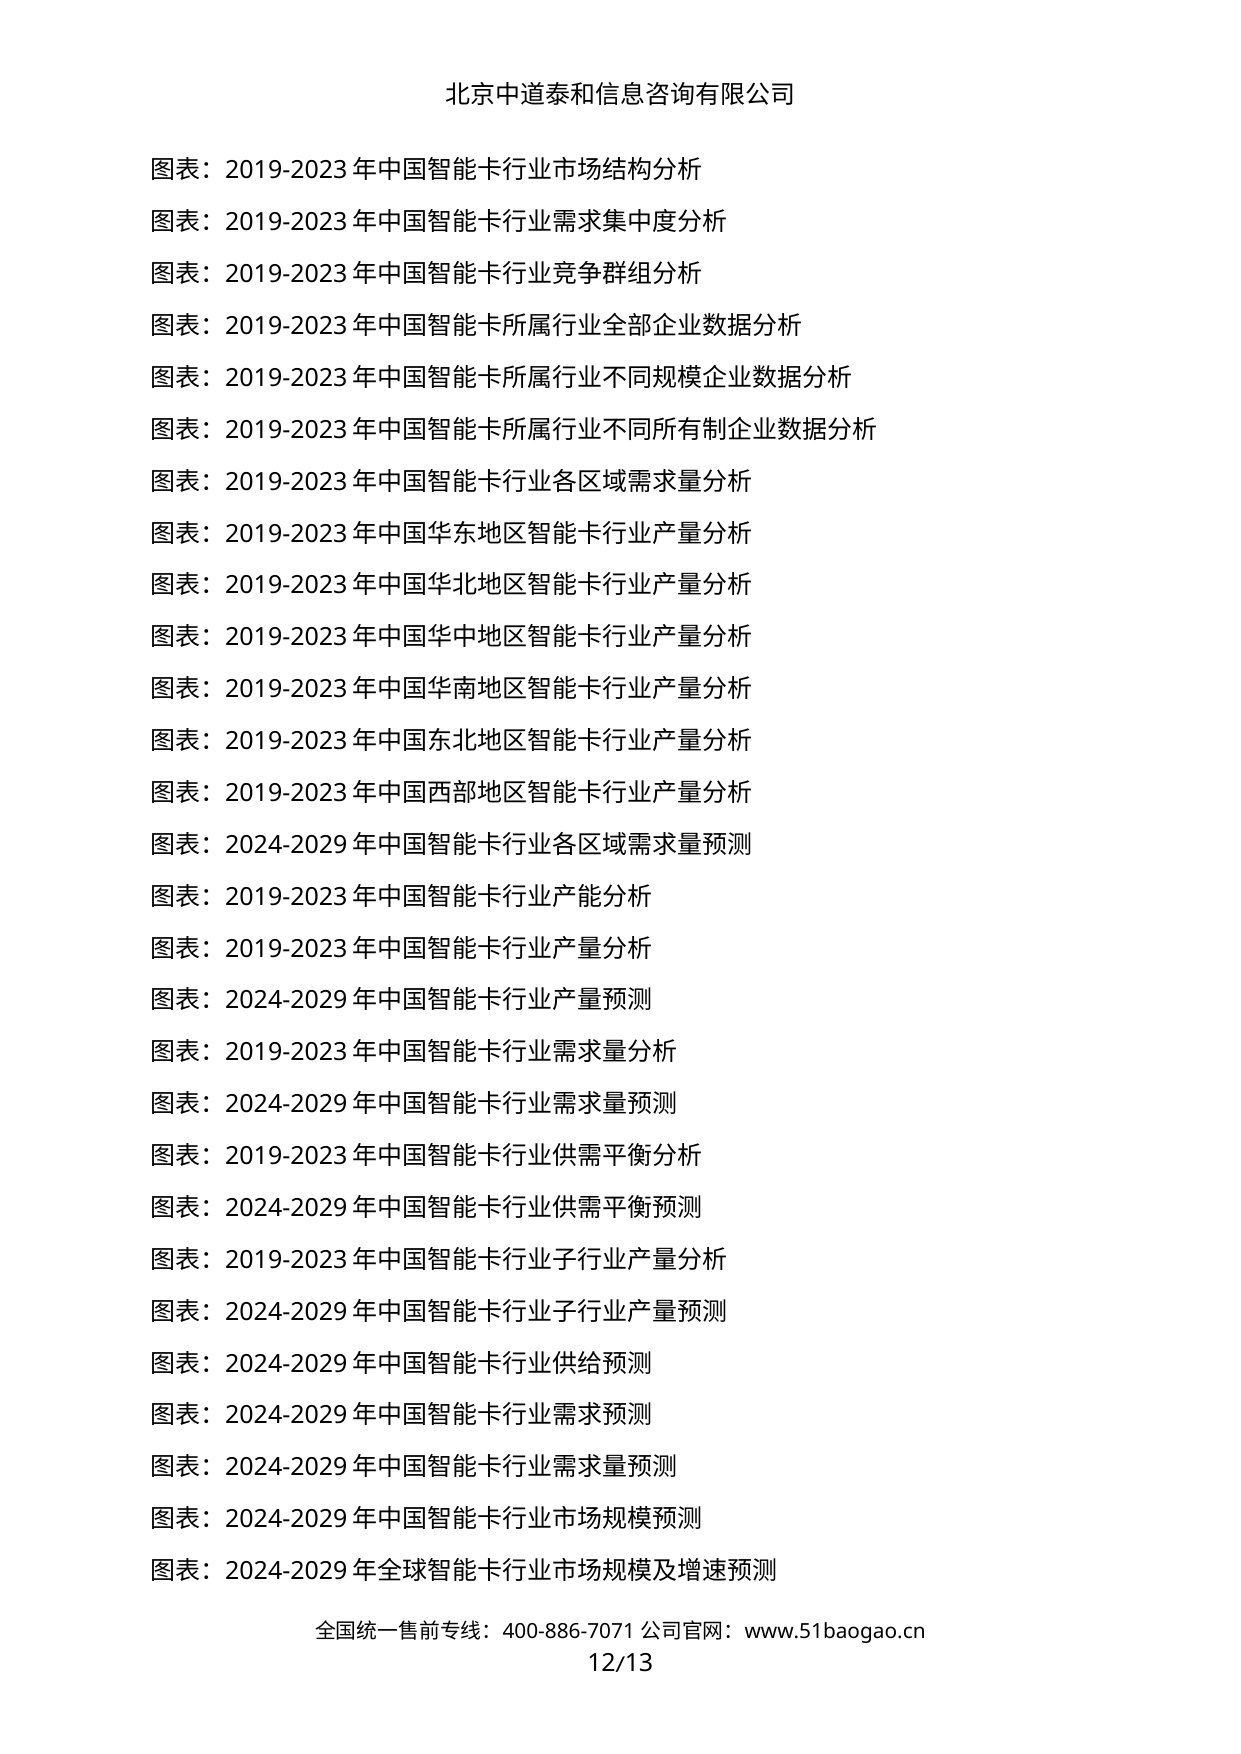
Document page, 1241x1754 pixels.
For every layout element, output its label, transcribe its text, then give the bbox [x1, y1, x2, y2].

text 图表：2024-2029年中国智能卡行业供需平衡预测 [150, 1187, 1090, 1224]
text 图表：2019-2023年中国智能卡行业产能分析 [150, 876, 1090, 912]
text 图表：2024-2029年中国智能卡行业供给预测 [150, 1343, 1090, 1379]
text 图表：2019-2023年中国智能卡行业需求量分析 [150, 1032, 1090, 1068]
text 图表：2019-2023年中国东北地区智能卡行业产量分析 [150, 721, 1090, 757]
text 图表：2019-2023年中国智能卡行业子行业产量分析 [150, 1239, 1090, 1276]
text 图表：2019-2023年中国智能卡行业各区域需求量分析 [150, 461, 1090, 497]
text 图表：2019-2023年中国西部地区智能卡行业产量分析 [150, 772, 1090, 809]
text 图表：2024-2029年中国智能卡行业子行业产量预测 [150, 1291, 1090, 1327]
text 图表：2024-2029年中国智能卡行业需求量预测 [150, 1447, 1090, 1483]
text 图表：2019-2023年中国智能卡行业需求集中度分析 [150, 202, 1090, 238]
text 图表：2019-2023年中国智能卡行业产量分析 [150, 928, 1090, 964]
text 图表：2019-2023年中国华东地区智能卡行业产量分析 [150, 513, 1090, 549]
text 图表：2019-2023年中国华北地区智能卡行业产量分析 [150, 565, 1090, 601]
text 图表：2019-2023年中国智能卡所属行业不同所有制企业数据分析 [150, 409, 1090, 446]
text 图表：2024-2029年中国智能卡行业需求预测 [150, 1395, 1090, 1431]
text 图表：2024-2029年中国智能卡行业各区域需求量预测 [150, 824, 1090, 861]
text 图表：2024-2029年中国智能卡行业市场规模预测 [150, 1499, 1090, 1535]
text 图表：2019-2023年中国华南地区智能卡行业产量分析 [150, 669, 1090, 705]
text 图表：2019-2023年中国智能卡所属行业不同规模企业数据分析 [150, 357, 1090, 394]
text 图表：2024-2029年全球智能卡行业市场规模及增速预测 [150, 1551, 1090, 1587]
text 图表：2024-2029年中国智能卡行业产量预测 [150, 980, 1090, 1016]
text 图表：2019-2023年中国华中地区智能卡行业产量分析 [150, 617, 1090, 653]
text 图表：2019-2023年中国智能卡行业市场结构分析 [150, 150, 1090, 186]
text 图表：2024-2029年中国智能卡行业需求量预测 [150, 1084, 1090, 1120]
text 图表：2019-2023年中国智能卡行业供需平衡分析 [150, 1136, 1090, 1172]
text 图表：2019-2023年中国智能卡行业竞争群组分析 [150, 254, 1090, 290]
text 图表：2019-2023年中国智能卡所属行业全部企业数据分析 [150, 306, 1090, 342]
